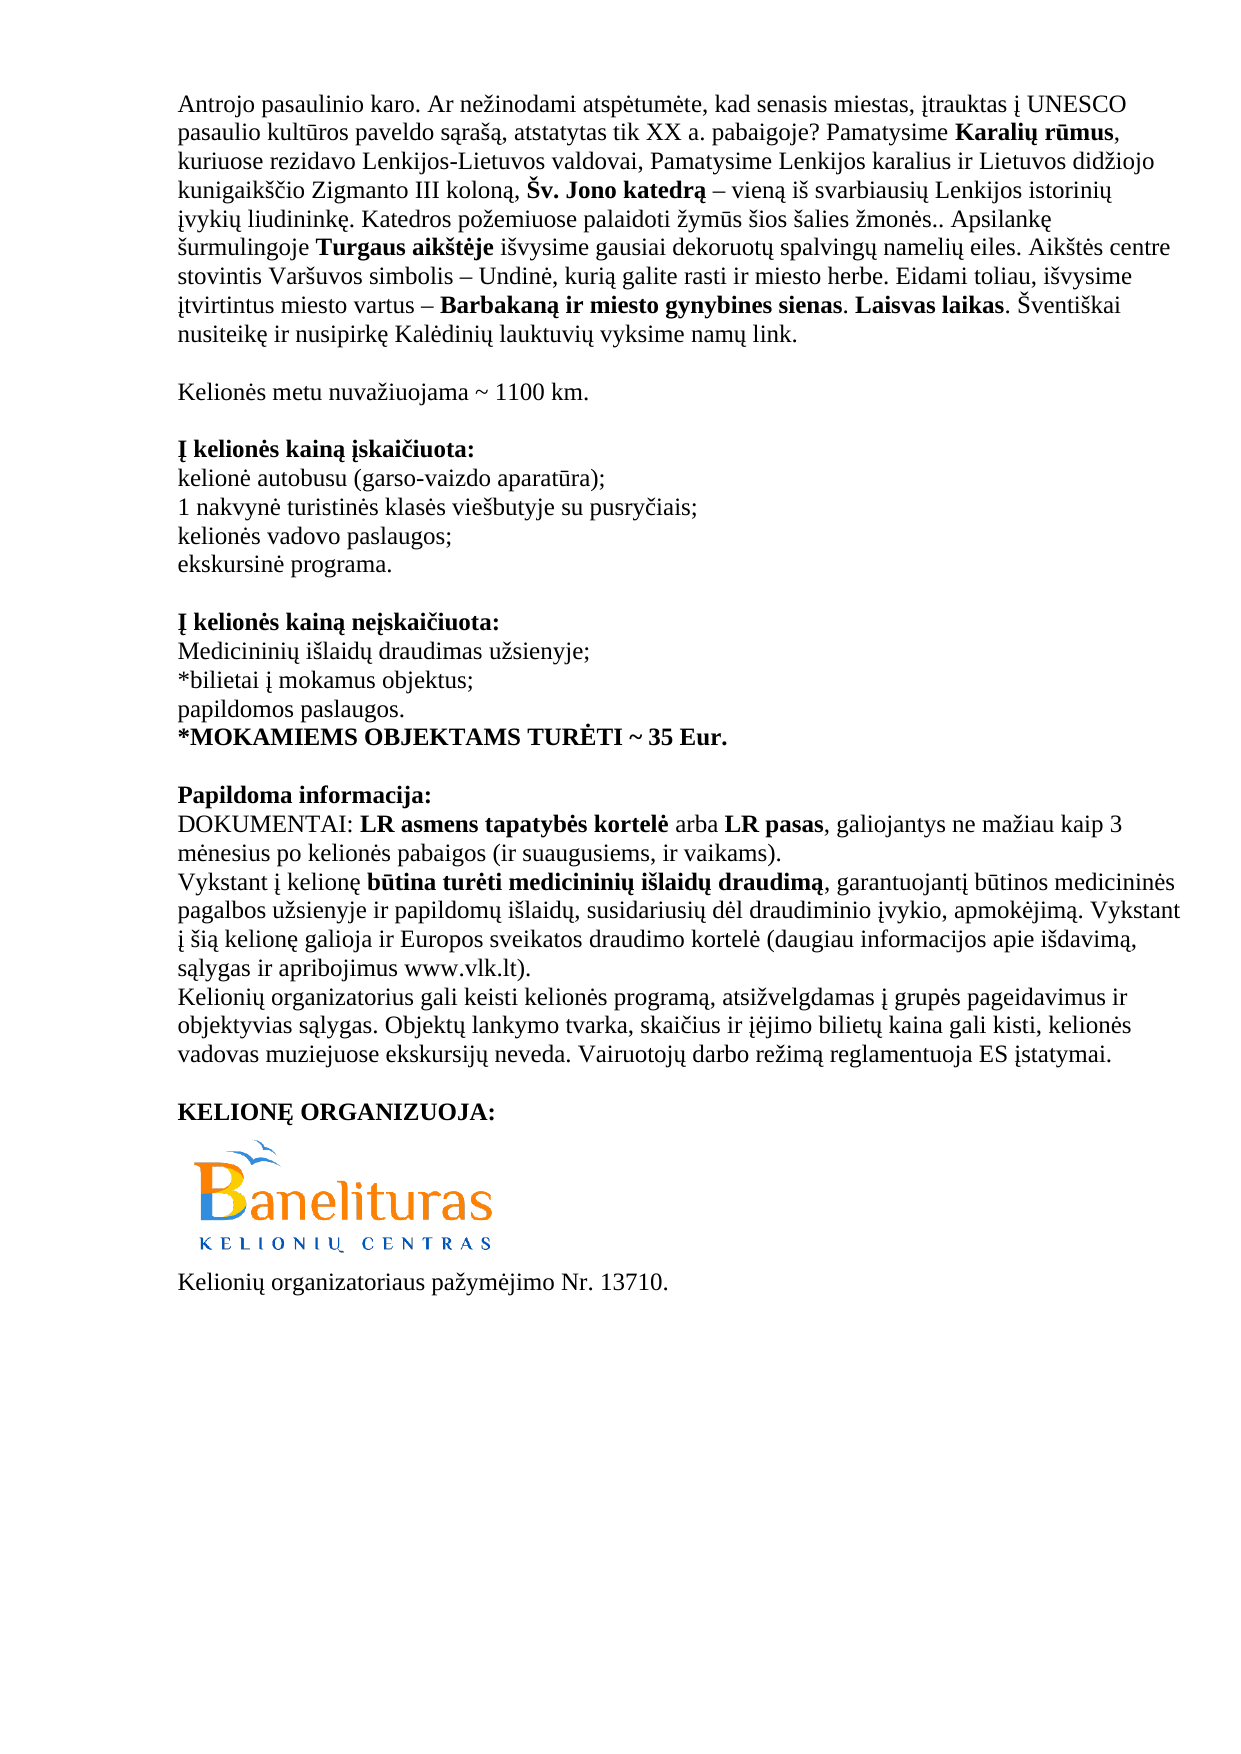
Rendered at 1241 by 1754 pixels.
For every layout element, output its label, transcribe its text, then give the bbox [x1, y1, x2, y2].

picture [177, 1125, 506, 1268]
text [177, 89, 1181, 347]
text Į kelionės kainą neįskaičiuota: Medicininių išlaidų draudimas užsienyje; *bilietai į mokamus objektus; papildomos paslaugos. *MOKAMIEMS OBJEKTAMS TURĖTI ~ 35 Eur. [177, 607, 1181, 751]
text Į kelionės kainą įskaičiuota: kelionė autobusu (garso-vaizdo aparatūra); 1 nakvynė turistinės klasės viešbutyje su pusryčiais; kelionės vadovo paslaugos; ekskursinė programa. [177, 434, 1181, 578]
text Papildoma informacija: DOKUMENTAI: LR asmens tapatybės kortelė arba LR pasas, galiojantys ne mažiau kaip 3 mėnesius po kelionės pabaigos (ir suaugusiems, ir vaikams). Vykstant į kelionę būtina turėti medicininių išlaidų draudimą, garantuojantį būtinos medicininės pagalbos užsienyje ir papildomų išlaidų, susidariusių dėl draudiminio įvykio, apmokėjimą. Vykstant į šią kelionę galioja ir Europos sveikatos draudimo kortelė (daugiau informacijos apie išdavimą, sąlygas ir apribojimus www.vlk.lt). Kelionių organizatorius gali keisti kelionės programą, atsižvelgdamas į grupės pageidavimus ir objektyvias sąlygas. Objektų lankymo tvarka, skaičius ir įėjimo bilietų kaina gali kisti, kelionės vadovas muziejuose ekskursijų neveda. Vairuotojų darbo režimą reglamentuoja ES įstatymai. KELIONĘ ORGANIZUOJA: Kelionių organizatoriaus pažymėjimo Nr. 13710. [177, 780, 1181, 1296]
text Kelionės metu nuvažiuojama ~ 1100 km. [177, 377, 1181, 405]
